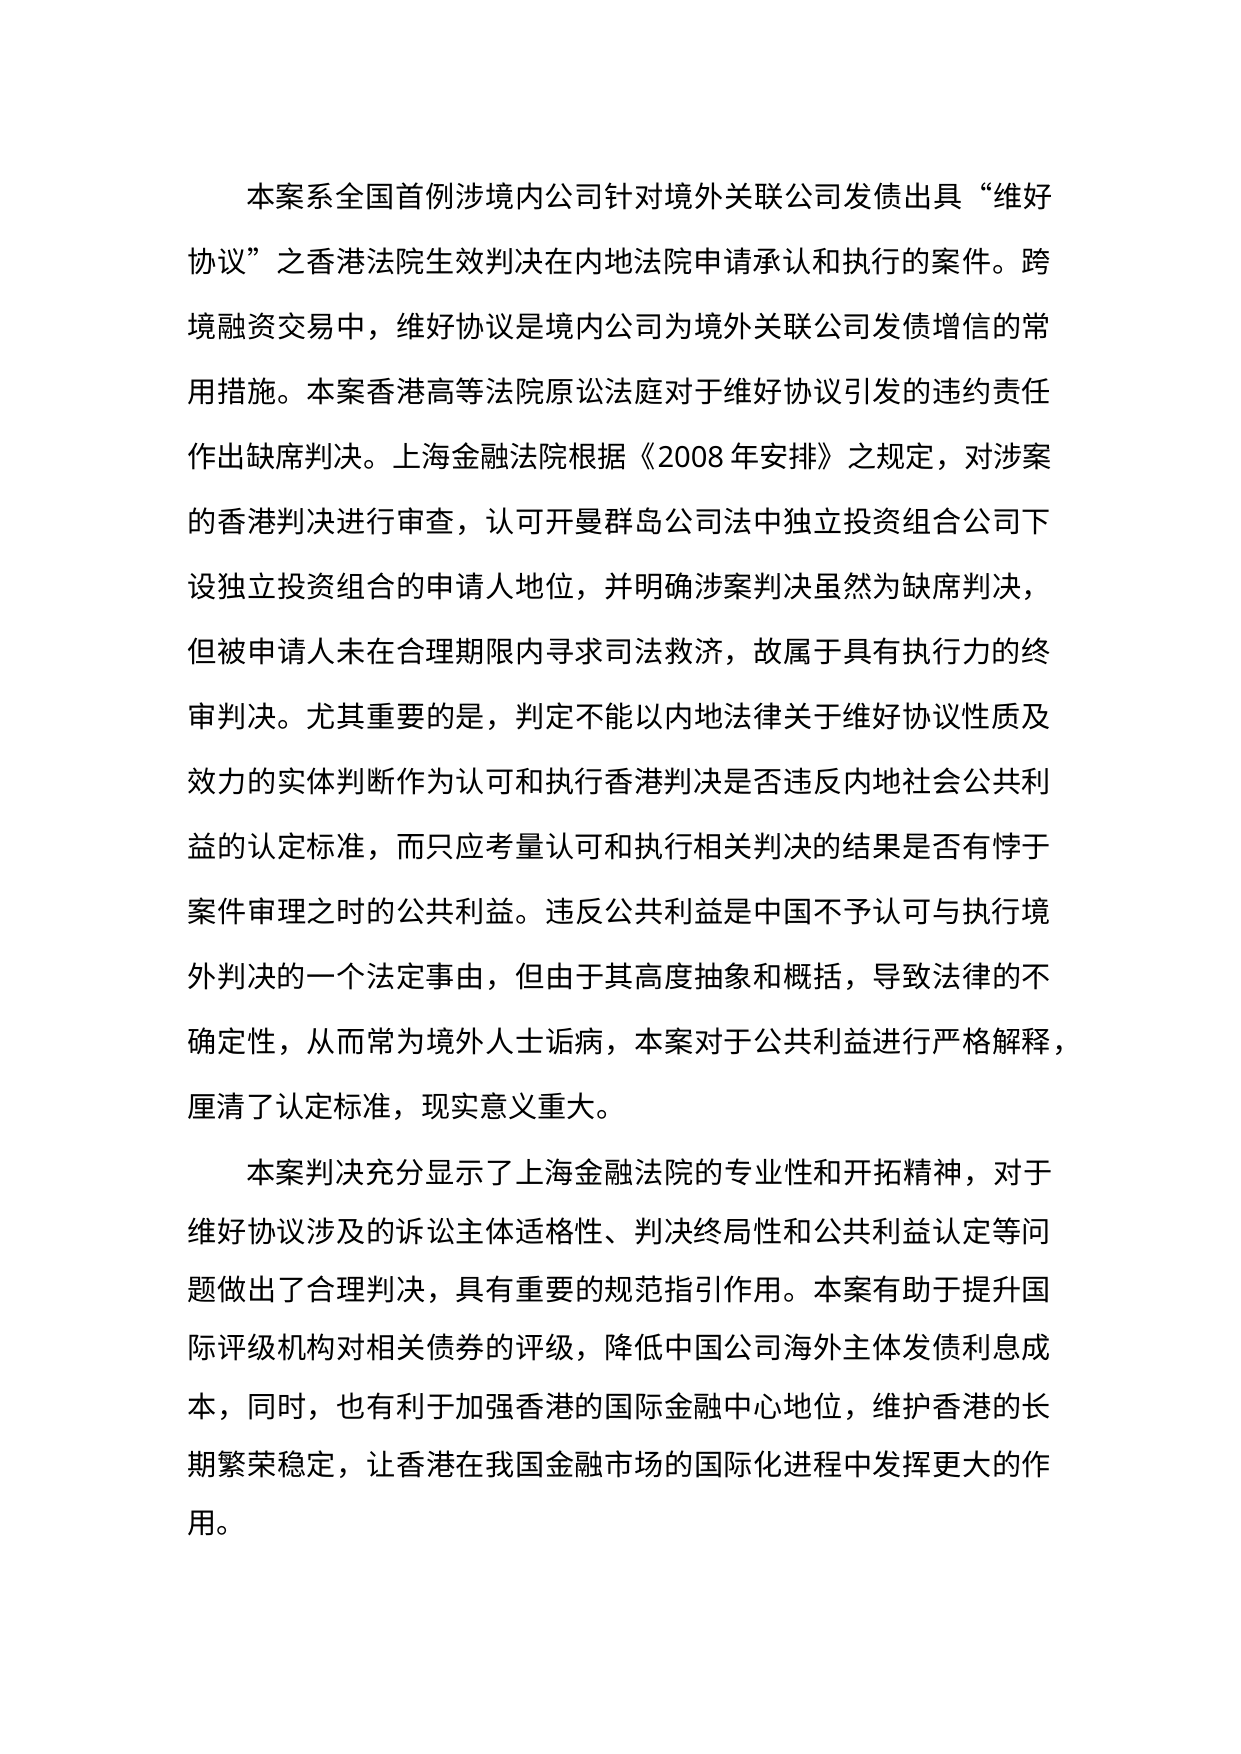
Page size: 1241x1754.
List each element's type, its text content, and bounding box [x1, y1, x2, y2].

text 本案系全国首例涉境内公司针对境外关联公司发债出具“维好协议”之香港法院生效判决在内地法院申请承认和执行的案件。跨境融资交易中，维好协议是境内公司为境外关联公司发债增信的常用措施。本案香港高等法院原讼法庭对于维好协议引发的违约责任作出缺席判决。上海金融法院根据《2008年安排》之规定，对涉案的香港判决进行审查，认可开曼群岛公司法中独立投资组合公司下设独立投资组合的申请人地位，并明确涉案判决虽然为缺席判决，但被申请人未在合理期限内寻求司法救济，故属于具有执行力的终审判决。尤其重要的是，判定不能以内地法律关于维好协议性质及效力的实体判断作为认可和执行香港判决是否违反内地社会公共利益的认定标准，而只应考量认可和执行相关判决的结果是否有悖于案件审理之时的公共利益。违反公共利益是中国不予认可与执行境外判决的一个法定事由，但由于其高度抽象和概括，导致法律的不确定性，从而常为境外人士诟病，本案对于公共利益进行严格解释，厘清了认定标准，现实意义重大。 [187, 162, 1053, 1137]
text 本案判决充分显示了上海金融法院的专业性和开拓精神，对于维好协议涉及的诉讼主体适格性、判决终局性和公共利益认定等问题做出了合理判决，具有重要的规范指引作用。本案有助于提升国际评级机构对相关债券的评级，降低中国公司海外主体发债利息成本，同时，也有利于加强香港的国际金融中心地位，维护香港的长期繁荣稳定，让香港在我国金融市场的国际化进程中发挥更大的作用。 [187, 1137, 1053, 1545]
